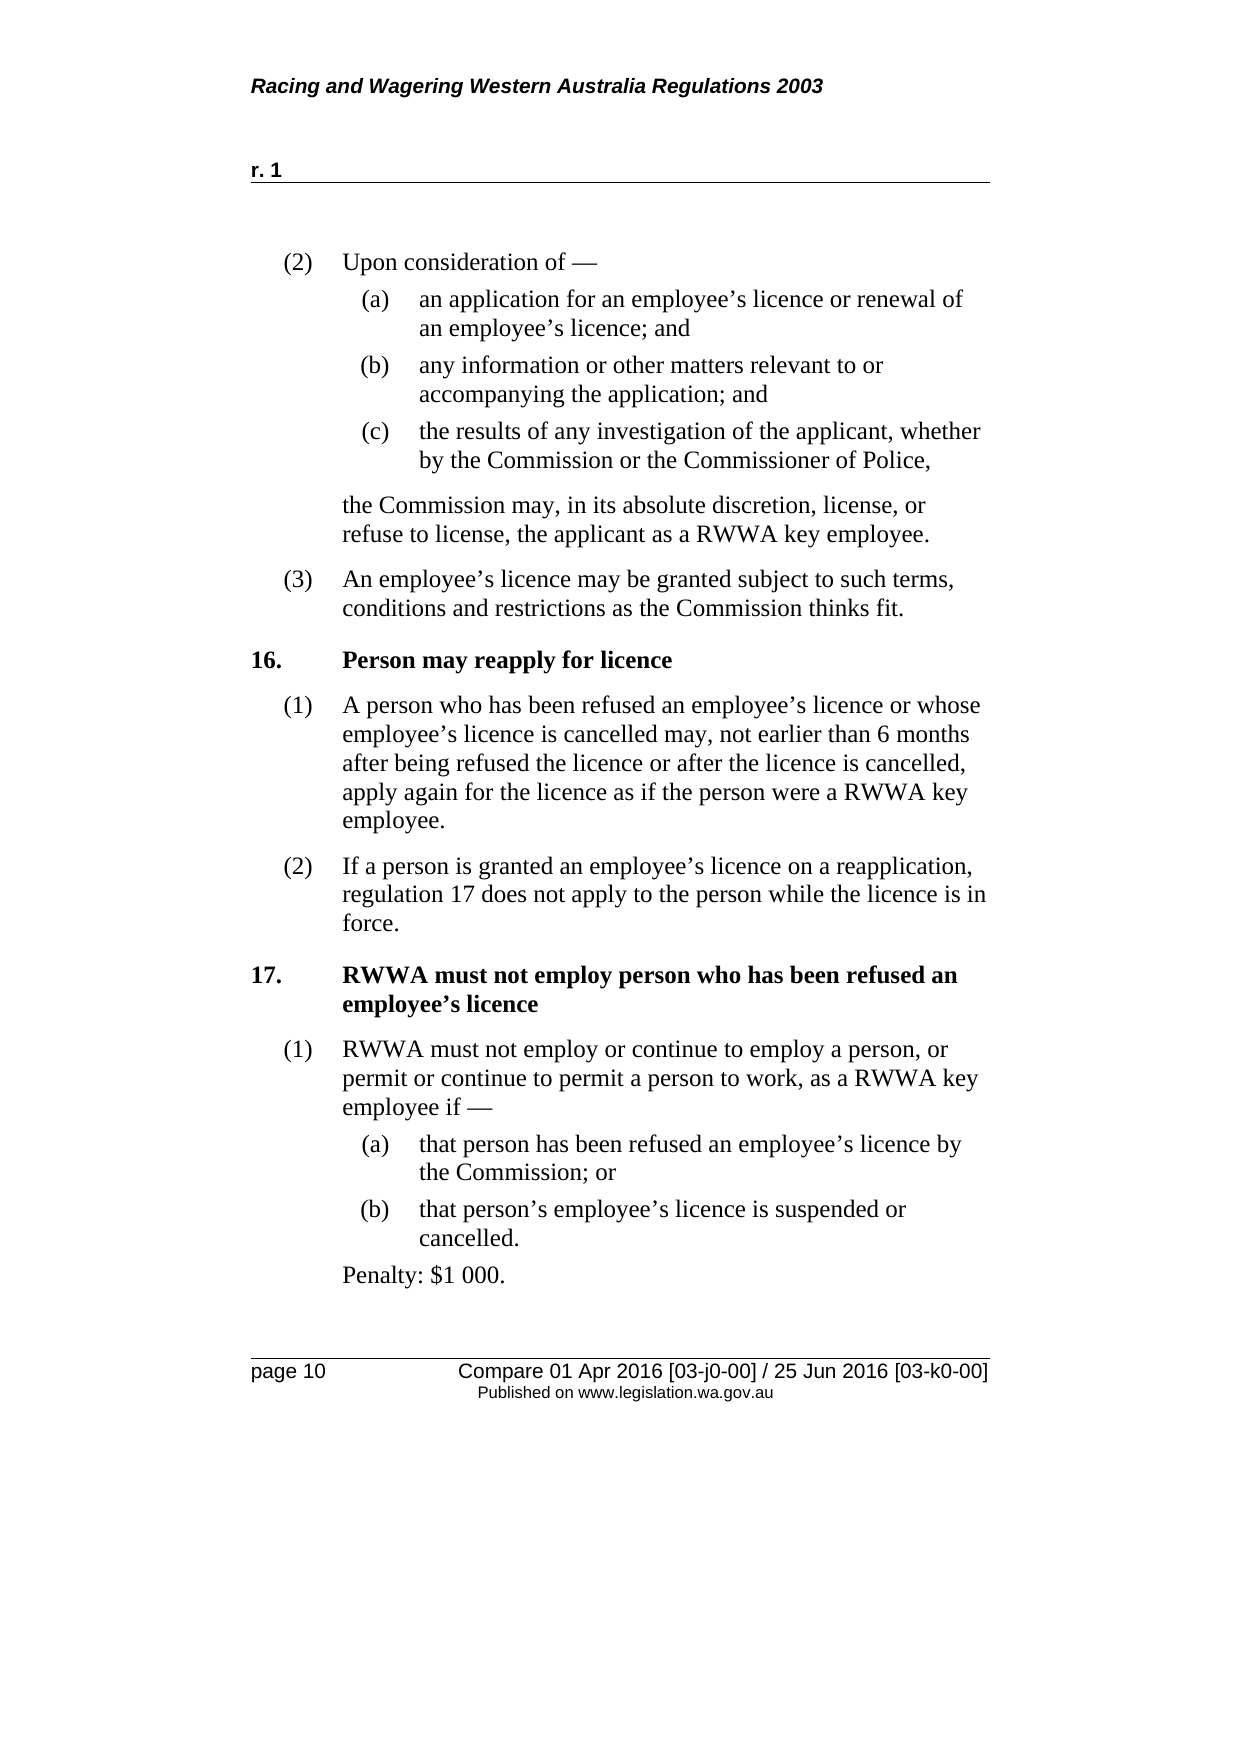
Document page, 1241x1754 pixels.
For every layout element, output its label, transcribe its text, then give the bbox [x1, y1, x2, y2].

subtitle 17. RWWA must not employ person who has been refused an employee’s licence [251, 960, 990, 1017]
text (1) A person who has been refused an employee’s licence or whose employee’s licence is cancelled may, not earlier than 6 months after being refused the licence or after the licence is cancelled, apply again for the licence as if the person were a RWWA key employee. [251, 690, 990, 834]
text (3) An employee’s licence may be granted subject to such terms, conditions and restrictions as the Commission thinks fit. [251, 564, 990, 622]
subtitle 16. Person may reapply for licence [251, 645, 990, 674]
text the Commission may, in its absolute discretion, license, or refuse to license, the applicant as a RWWA key employee. [251, 490, 990, 548]
text (a) an application for an employee’s licence or renewal of an employee’s licence; and [251, 284, 990, 342]
text (a) that person has been refused an employee’s licence by the Commission; or [251, 1129, 990, 1186]
text (b) that person’s employee’s licence is suspended or cancelled. [251, 1194, 990, 1252]
text (1) RWWA must not employ or continue to employ a person, or permit or continue to permit a person to work, as a RWWA key employee if — [251, 1034, 990, 1120]
text (c) the results of any investigation of the applicant, whether by the Commission or the Commissioner of Police, [251, 416, 990, 474]
text Penalty: $1 000. [251, 1260, 990, 1289]
text (2) Upon consideration of — [251, 247, 990, 276]
text (2) If a person is granted an employee’s licence on a reapplication, regulation 17 does not apply to the person while the licence is in force. [251, 851, 990, 937]
text (b) any information or other matters relevant to or accompanying the application; and [251, 350, 990, 408]
